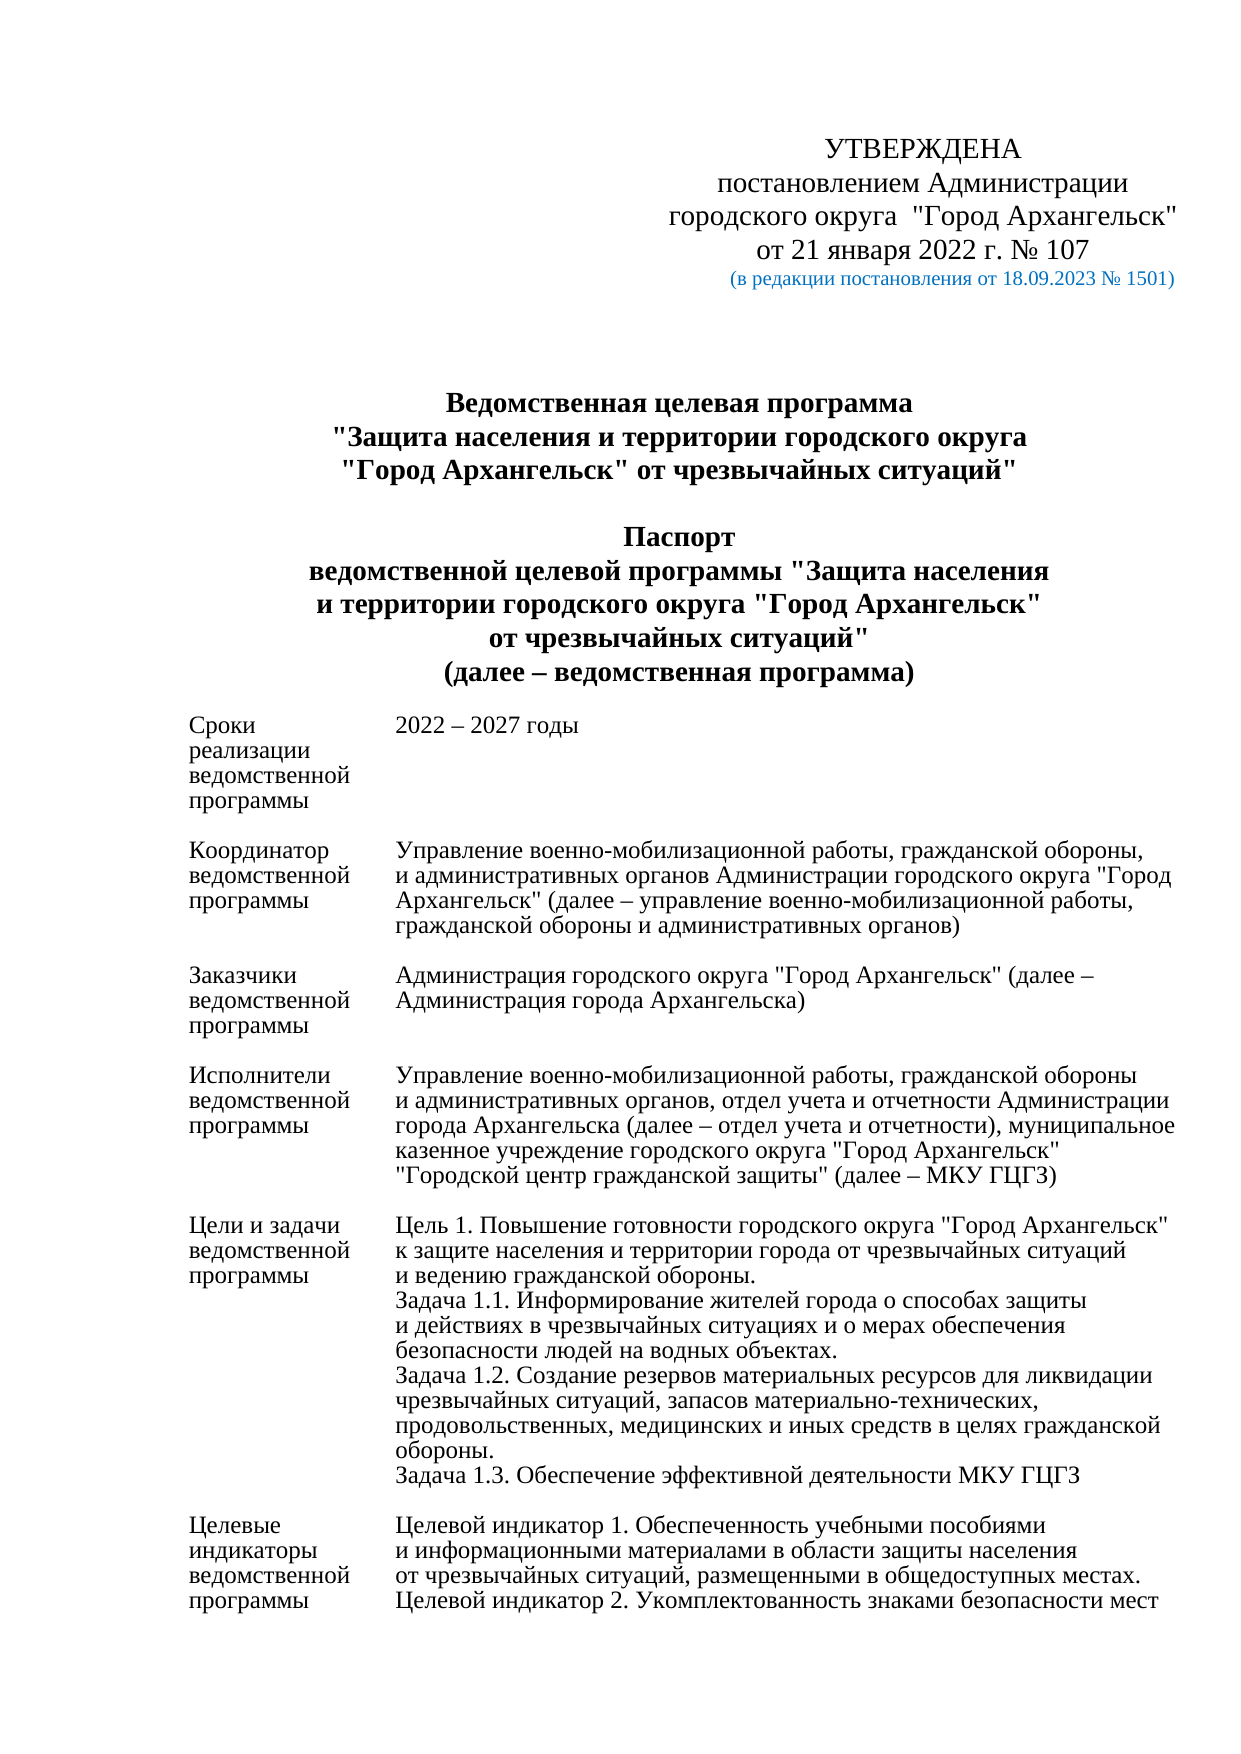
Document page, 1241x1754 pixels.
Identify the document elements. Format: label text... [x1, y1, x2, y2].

text "Защита населения и территории городского округа [177, 419, 1181, 452]
table_cell Заказчики ведомственной программы [177, 964, 384, 1064]
text от чрезвычайных ситуаций" [177, 620, 1181, 654]
table_cell Исполнители ведомственной программы [177, 1064, 384, 1214]
text от 21 января 2022 г. № 107 [664, 232, 1181, 266]
text ведомственной целевой программы "Защита населения [177, 553, 1181, 587]
text "Город Архангельск" от чрезвычайных ситуаций" [177, 452, 1181, 486]
text УТВЕРЖДЕНА [664, 131, 1181, 165]
text Ведомственная целевая программа [177, 385, 1181, 419]
text и территории городского округа "Город Архангельск" [177, 587, 1181, 620]
table_cell Управление военно-мобилизационной работы, гражданской обороны, и административных органов Администрации городского округа "Город Архангельск" (далее – управление военно-мобилизационной работы, гражданской обороны и административных органов) [384, 839, 1196, 964]
table_header 2022 – 2027 годы [384, 714, 1196, 839]
table_cell Администрация городского округа "Город Архангельск" (далее – Администрация города Архангельска) [384, 964, 1196, 1064]
table_cell Цель 1. Повышение готовности городского округа "Город Архангельск" к защите населения и территории города от чрезвычайных ситуаций и ведению гражданской обороны. Задача 1.1. Информирование жителей города о способах защиты и действиях в чрезвычайных ситуациях и о мерах обеспечения безопасности людей на водных объектах. Задача 1.2. Создание резервов материальных ресурсов для ликвидации чрезвычайных ситуаций, запасов материально-технических, продовольственных, медицинских и иных средств в целях гражданской обороны. Задача 1.3. Обеспечение эффективной деятельности МКУ ГЦГЗ [384, 1214, 1196, 1514]
text постановлением Администрации городского округа "Город Архангельск" [664, 165, 1181, 232]
text (в редакции постановления от 18.09.2023 № 1501) [723, 266, 1181, 289]
text Паспорт [177, 519, 1181, 553]
table_cell Цели и задачи ведомственной программы [177, 1214, 384, 1514]
table_cell Управление военно-мобилизационной работы, гражданской обороны и административных органов, отдел учета и отчетности Администрации города Архангельска (далее – отдел учета и отчетности), муниципальное казенное учреждение городского округа "Город Архангельск" "Городской центр гражданской защиты" (далее – МКУ ГЦГЗ) [384, 1064, 1196, 1214]
table_header Сроки реализации ведомственной программы [177, 714, 384, 839]
table_cell Координатор ведомственной программы [177, 839, 384, 964]
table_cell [384, 1514, 1196, 1614]
text (далее – ведомственная программа) [177, 654, 1181, 687]
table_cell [177, 1514, 384, 1614]
